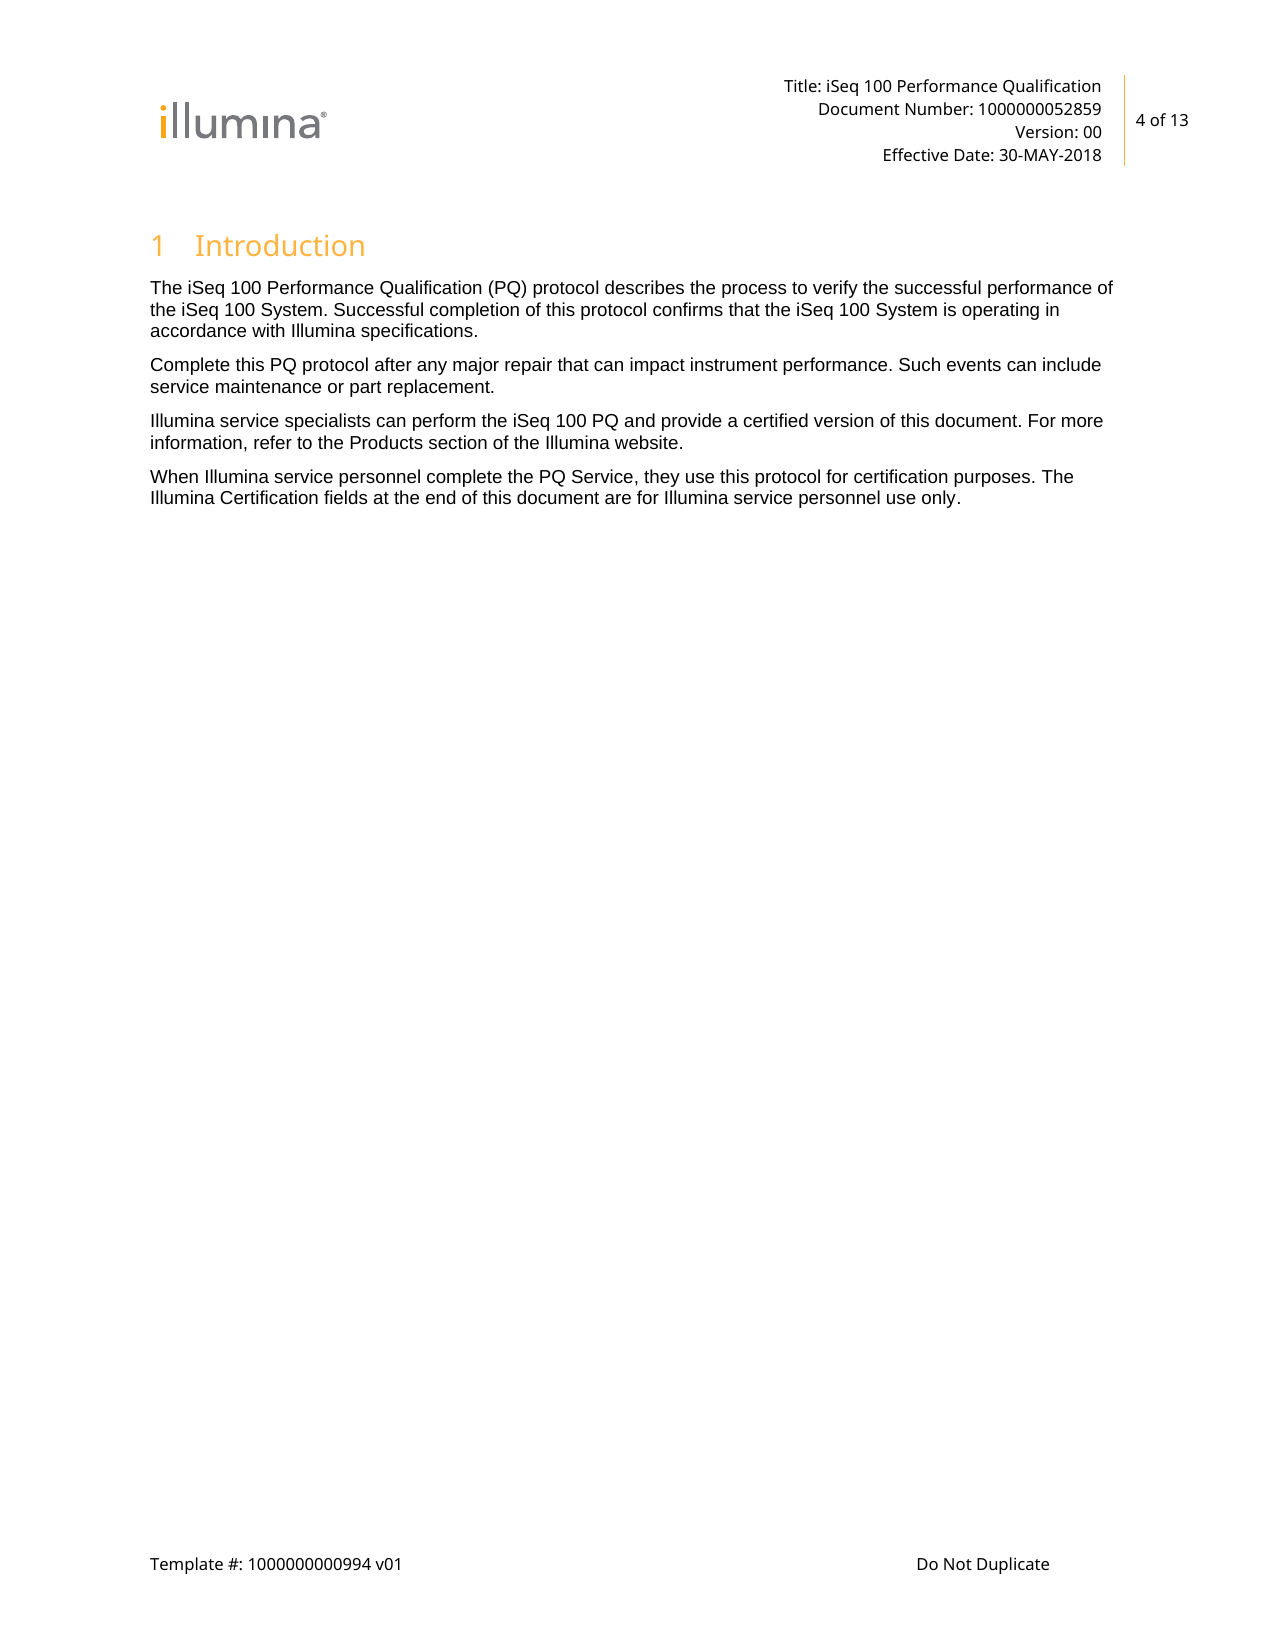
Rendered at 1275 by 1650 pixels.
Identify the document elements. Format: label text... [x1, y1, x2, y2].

text The iSeq 100 Performance Qualification (PQ) protocol describes the process to verify the successful performance of the iSeq 100 System. Successful completion of this protocol confirms that the iSeq 100 System is operating in accordance with Illumina specifications. [150, 277, 1125, 342]
text Illumina service specialists can perform the iSeq 100 PQ and provide a certified version of this document. For more information, refer to the Products section of the Illumina website. [150, 410, 1125, 453]
text Complete this PQ protocol after any major repair that can impact instrument performance. Such events can include service maintenance or part replacement. [150, 354, 1125, 397]
text When Illumina service personnel complete the PQ Service, they use this protocol for certification purposes. The Illumina Certification fields at the end of this document are for Illumina service personnel use only. [150, 466, 1125, 509]
subtitle Introduction [150, 225, 1125, 264]
